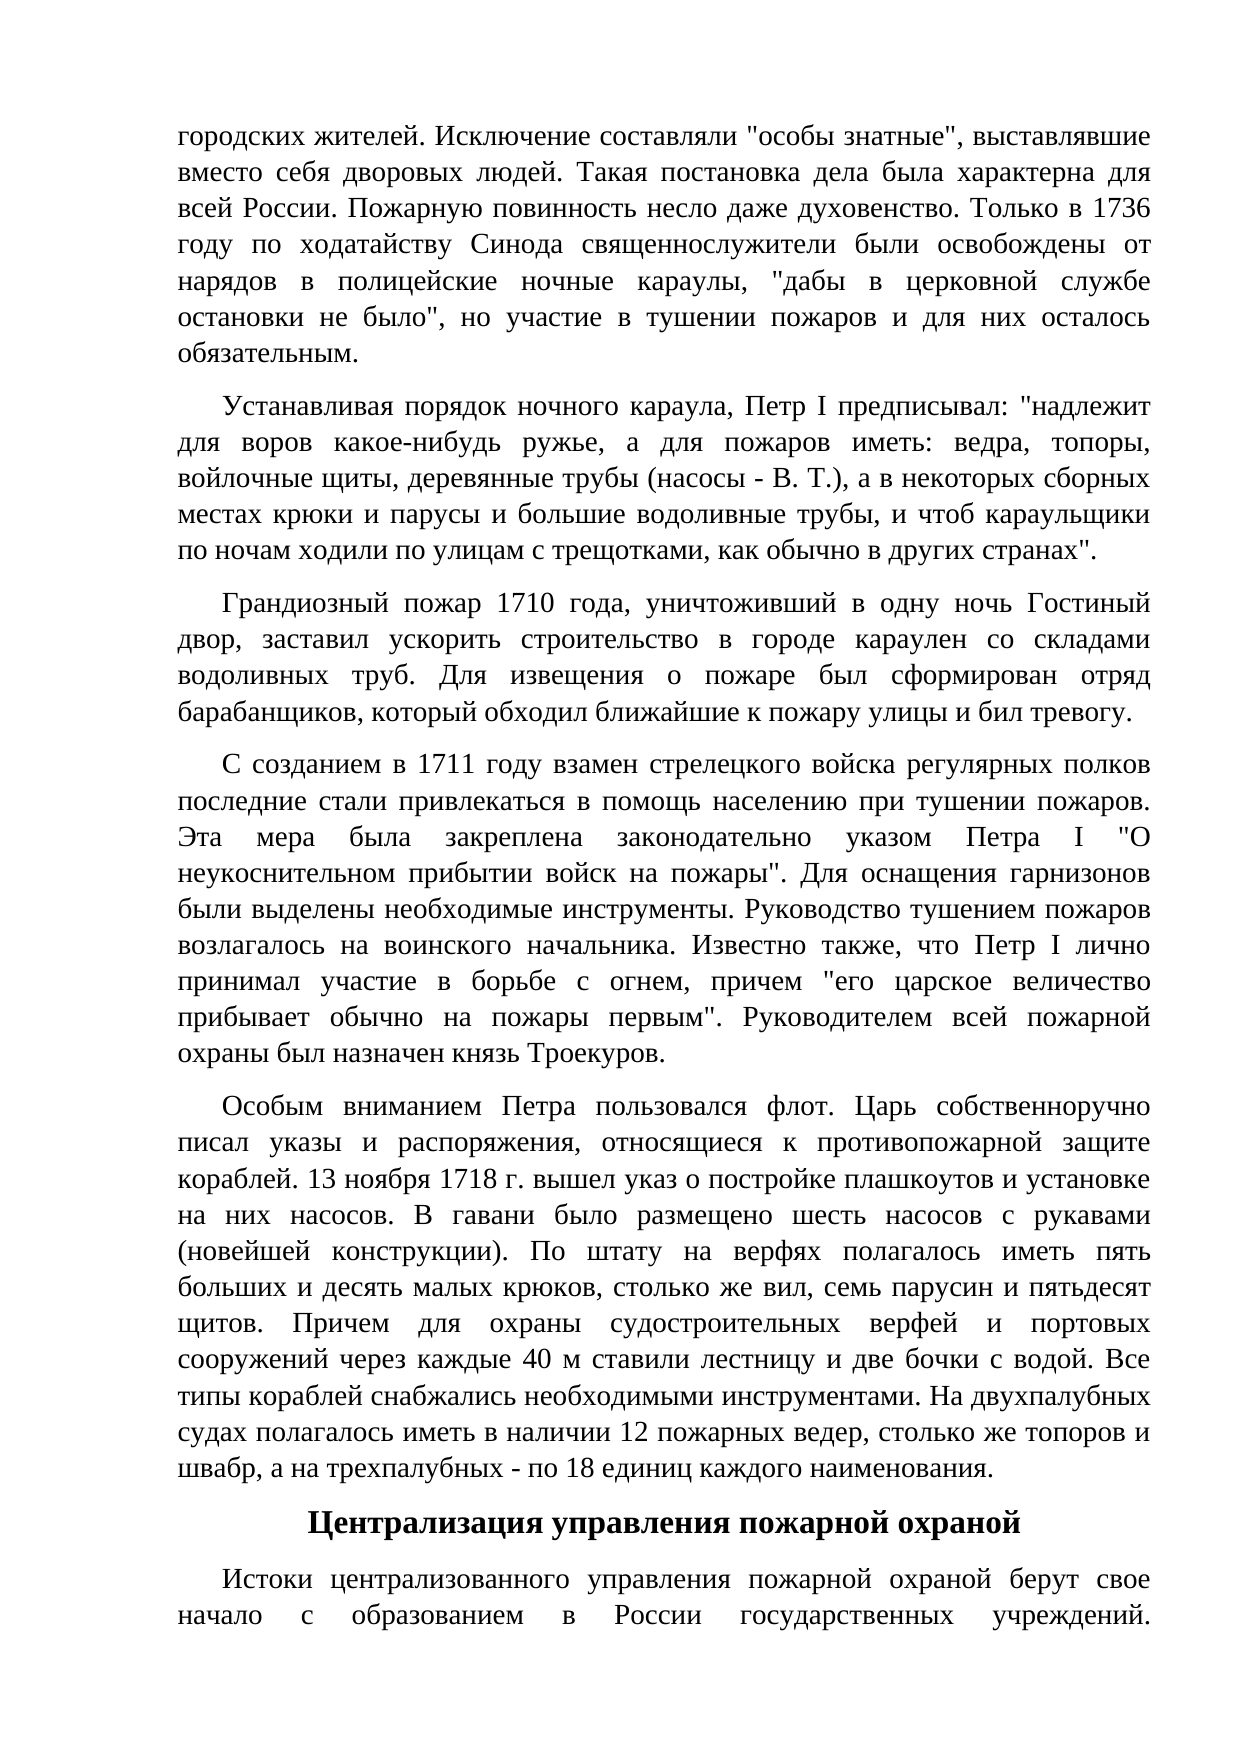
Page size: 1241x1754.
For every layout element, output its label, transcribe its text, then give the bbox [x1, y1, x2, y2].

text Централизация управления пожарной охраной [177, 1503, 1152, 1541]
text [177, 1561, 1152, 1630]
text Устанавливая порядок ночного караула, Петр I предписывал: "надлежит для воров какое-нибудь ружье, а для пожаров иметь: ведра, топоры, войлочные щиты, деревянные трубы (насосы - В. Т.), а в некоторых сборных местах крюки и парусы и большие водоливные трубы, и чтоб караульщики по ночам ходили по улицам с трещотками, как обычно в других странах". [177, 388, 1152, 566]
text Особым вниманием Петра пользовался флот. Царь собственноручно писал указы и распоряжения, относящиеся к противопожарной защите кораблей. 13 ноября 1718 г. вышел указ о постройке плашкоутов и установке на них насосов. В гавани было размещено шесть насосов с рукавами (новейшей конструкции). По штату на верфях полагалось иметь пять больших и десять малых крюков, столько же вил, семь парусин и пятьдесят щитов. Причем для охраны судостроительных верфей и портовых сооружений через каждые 40 м ставили лестницу и две бочки с водой. Все типы кораблей снабжались необходимыми инструментами. На двухпалубных судах полагалось иметь в наличии 12 пожарных ведер, столько же топоров и швабр, а на трехпалубных - по 18 единиц каждого наименования. [177, 1088, 1152, 1483]
text С созданием в 1711 году взамен стрелецкого войска регулярных полков последние стали привлекаться в помощь населению при тушении пожаров. Эта мера была закреплена законодательно указом Петра I "О неукоснительном прибытии войск на пожары". Для оснащения гарнизонов были выделены необходимые инструменты. Руководство тушением пожаров возлагалось на воинского начальника. Известно также, что Петр I лично принимал участие в борьбе с огнем, причем "его царское величество прибывает обычно на пожары первым". Руководителем всей пожарной охраны был назначен князь Троекуров. [177, 746, 1152, 1069]
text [177, 118, 1152, 368]
text Грандиозный пожар 1710 года, уничтоживший в одну ночь Гостиный двор, заставил ускорить строительство в городе караулен со складами водоливных труб. Для извещения о пожаре был сформирован отряд барабанщиков, который обходил ближайшие к пожару улицы и бил тревогу. [177, 585, 1152, 727]
